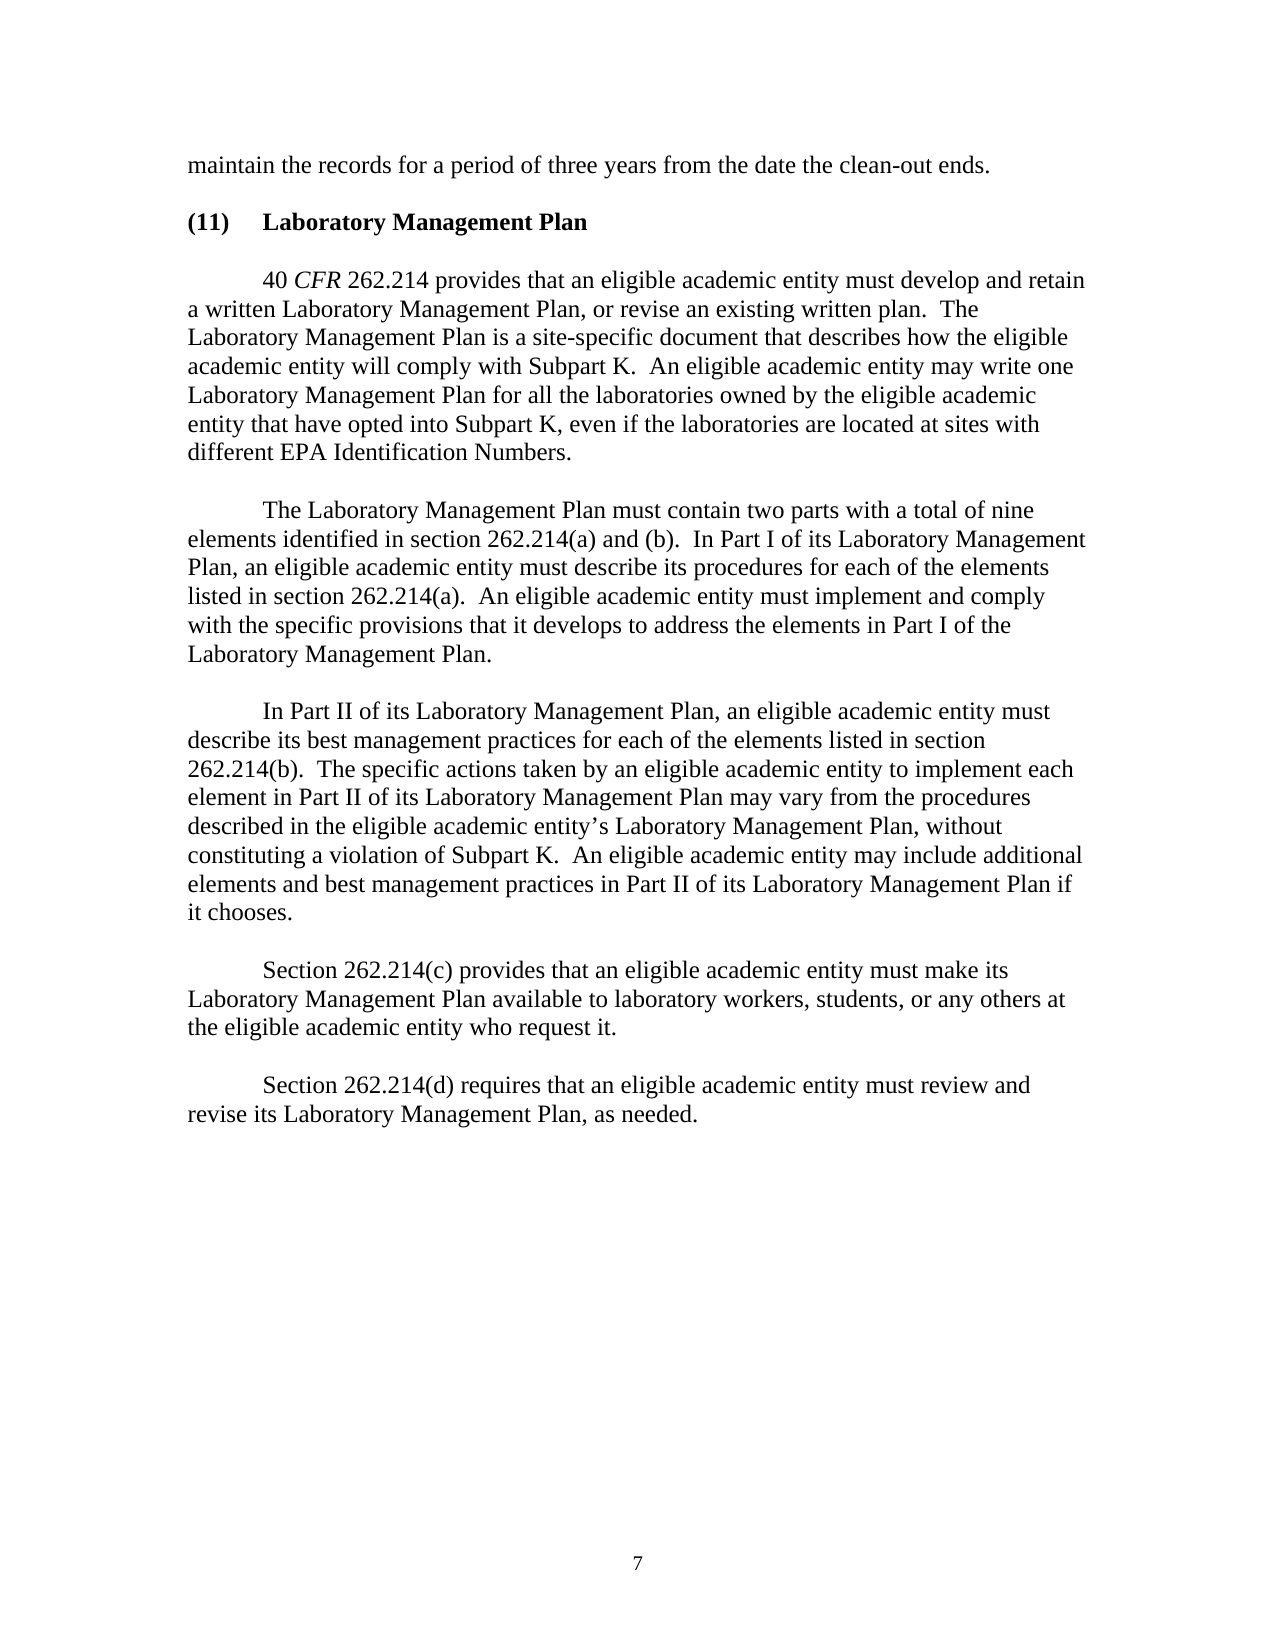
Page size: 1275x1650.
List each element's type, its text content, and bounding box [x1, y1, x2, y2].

text In Part II of its Laboratory Management Plan, an eligible academic entity must describe its best management practices for each of the elements listed in section 262.214(b). The specific actions taken by an eligible academic entity to implement each element in Part II of its Laboratory Management Plan may vary from the procedures described in the eligible academic entity’s Laboratory Management Plan, without constituting a violation of Subpart K. An eligible academic entity may include additional elements and best management practices in Part II of its Laboratory Management Plan if it chooses. [187, 696, 1087, 926]
text 40 CFR 262.214 provides that an eligible academic entity must develop and retain a written Laboratory Management Plan, or revise an existing written plan. The Laboratory Management Plan is a site-specific document that describes how the eligible academic entity will comply with Subpart K. An eligible academic entity may write one Laboratory Management Plan for all the laboratories owned by the eligible academic entity that have opted into Subpart K, even if the laboratories are located at sites with different EPA Identification Numbers. [187, 265, 1087, 466]
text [187, 150, 1087, 179]
text Section 262.214(c) provides that an eligible academic entity must make its Laboratory Management Plan available to laboratory workers, students, or any others at the eligible academic entity who request it. [187, 955, 1087, 1041]
text Section 262.214(d) requires that an eligible academic entity must review and revise its Laboratory Management Plan, as needed. [187, 1070, 1087, 1127]
text The Laboratory Management Plan must contain two parts with a total of nine elements identified in section 262.214(a) and (b). In Part I of its Laboratory Management Plan, an eligible academic entity must describe its procedures for each of the elements listed in section 262.214(a). An eligible academic entity must implement and comply with the specific provisions that it develops to address the elements in Part I of the Laboratory Management Plan. [187, 495, 1087, 667]
text (11) Laboratory Management Plan [187, 207, 1087, 236]
